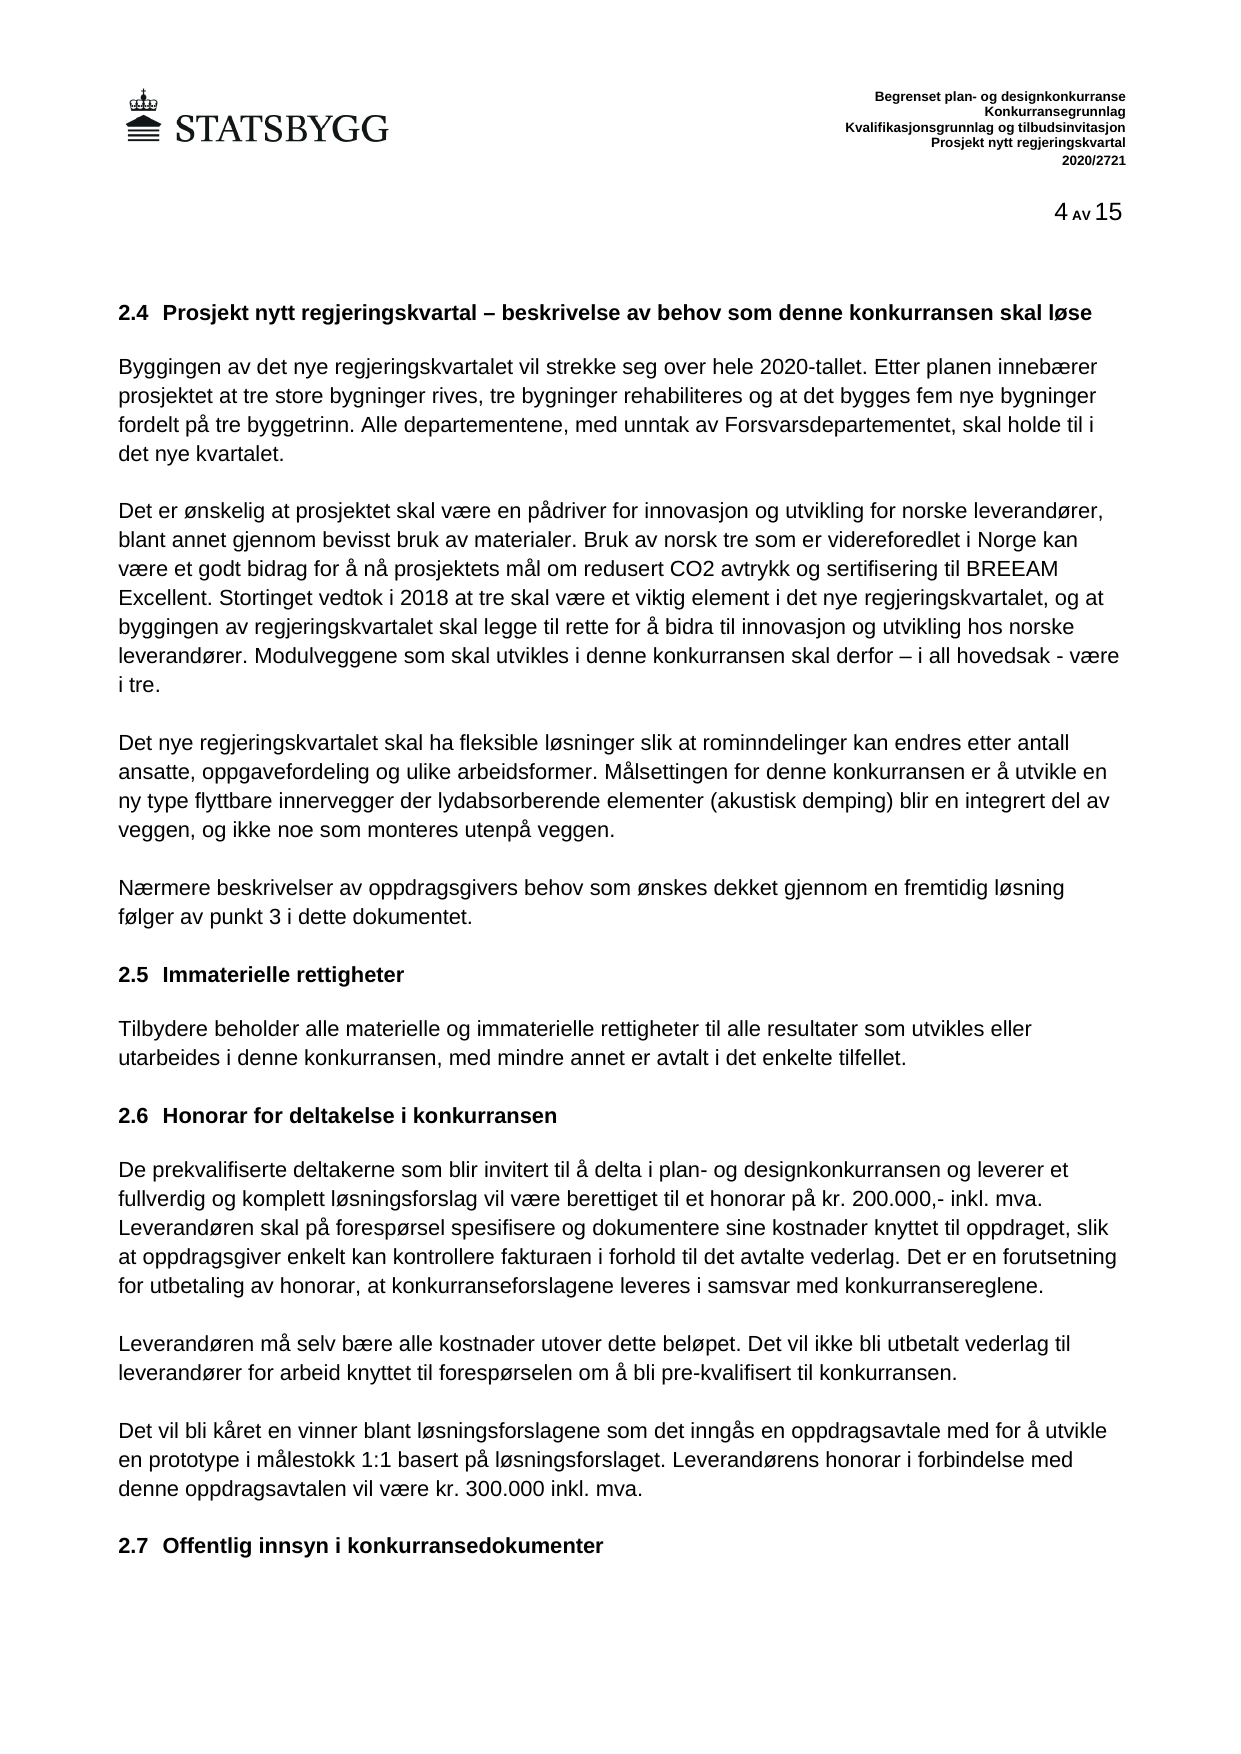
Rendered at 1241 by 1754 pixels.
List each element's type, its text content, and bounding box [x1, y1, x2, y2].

subtitle Offentlig innsyn i konkurransedokumenter [118, 1533, 1122, 1559]
text Det nye regjeringskvartalet skal ha fleksible løsninger slik at rominndelinger kan endres etter antall ansatte, oppgavefordeling og ulike arbeidsformer. Målsettingen for denne konkurransen er å utvikle en ny type flyttbare innervegger der lydabsorberende elementer (akustisk demping) blir en integrert del av veggen, og ikke noe som monteres utenpå veggen. [118, 730, 1122, 842]
subtitle Immaterielle rettigheter [118, 962, 1122, 987]
text Byggingen av det nye regjeringskvartalet vil strekke seg over hele 2020-tallet. Etter planen innebærer prosjektet at tre store bygninger rives, tre bygninger rehabiliteres og at det bygges fem nye bygninger fordelt på tre byggetrinn. Alle departementene, med unntak av Forsvarsdepartementet, skal holde til i det nye kvartalet. [118, 354, 1122, 466]
text Leverandøren må selv bære alle kostnader utover dette beløpet. Det vil ikke bli utbetalt vederlag til leverandører for arbeid knyttet til forespørselen om å bli pre-kvalifisert til konkurransen. [118, 1331, 1122, 1385]
subtitle Honorar for deltakelse i konkurransen [118, 1103, 1122, 1128]
text Nærmere beskrivelser av oppdragsgivers behov som ønskes dekket gjennom en fremtidig løsning følger av punkt 3 i dette dokumentet. [118, 875, 1122, 929]
text Det er ønskelig at prosjektet skal være en pådriver for innovasjon og utvikling for norske leverandører, blant annet gjennom bevisst bruk av materialer. Bruk av norsk tre som er videreforedlet i Norge kan være et godt bidrag for å nå prosjektets mål om redusert CO2 avtrykk og sertifisering til BREEAM Excellent. Stortinget vedtok i 2018 at tre skal være et viktig element i det nye regjeringskvartalet, og at byggingen av regjeringskvartalet skal legge til rette for å bidra til innovasjon og utvikling hos norske leverandører. Modulveggene som skal utvikles i denne konkurransen skal derfor – i all hovedsak - være i tre. [118, 498, 1122, 697]
text Det vil bli kåret en vinner blant løsningsforslagene som det inngås en oppdragsavtale med for å utvikle en prototype i målestokk 1:1 basert på løsningsforslaget. Leverandørens honorar i forbindelse med denne oppdragsavtalen vil være kr. 300.000 inkl. mva. [118, 1418, 1122, 1501]
text De prekvalifiserte deltakerne som blir invitert til å delta i plan- og designkonkurransen og leverer et fullverdig og komplett løsningsforslag vil være berettiget til et honorar på kr. 200.000,- inkl. mva. Leverandøren skal på forespørsel spesifisere og dokumentere sine kostnader knyttet til oppdraget, slik at oppdragsgiver enkelt kan kontrollere fakturaen i forhold til det avtalte vederlag. Det er en forutsetning for utbetaling av honorar, at konkurranseforslagene leveres i samsvar med konkurransereglene. [118, 1157, 1122, 1298]
picture [125, 88, 389, 142]
text Tilbydere beholder alle materielle og immaterielle rettigheter til alle resultater som utvikles eller utarbeides i denne konkurransen, med mindre annet er avtalt i det enkelte tilfellet. [118, 1016, 1122, 1070]
subtitle Prosjekt nytt regjeringskvartal – beskrivelse av behov som denne konkurransen skal løse [118, 299, 1122, 325]
